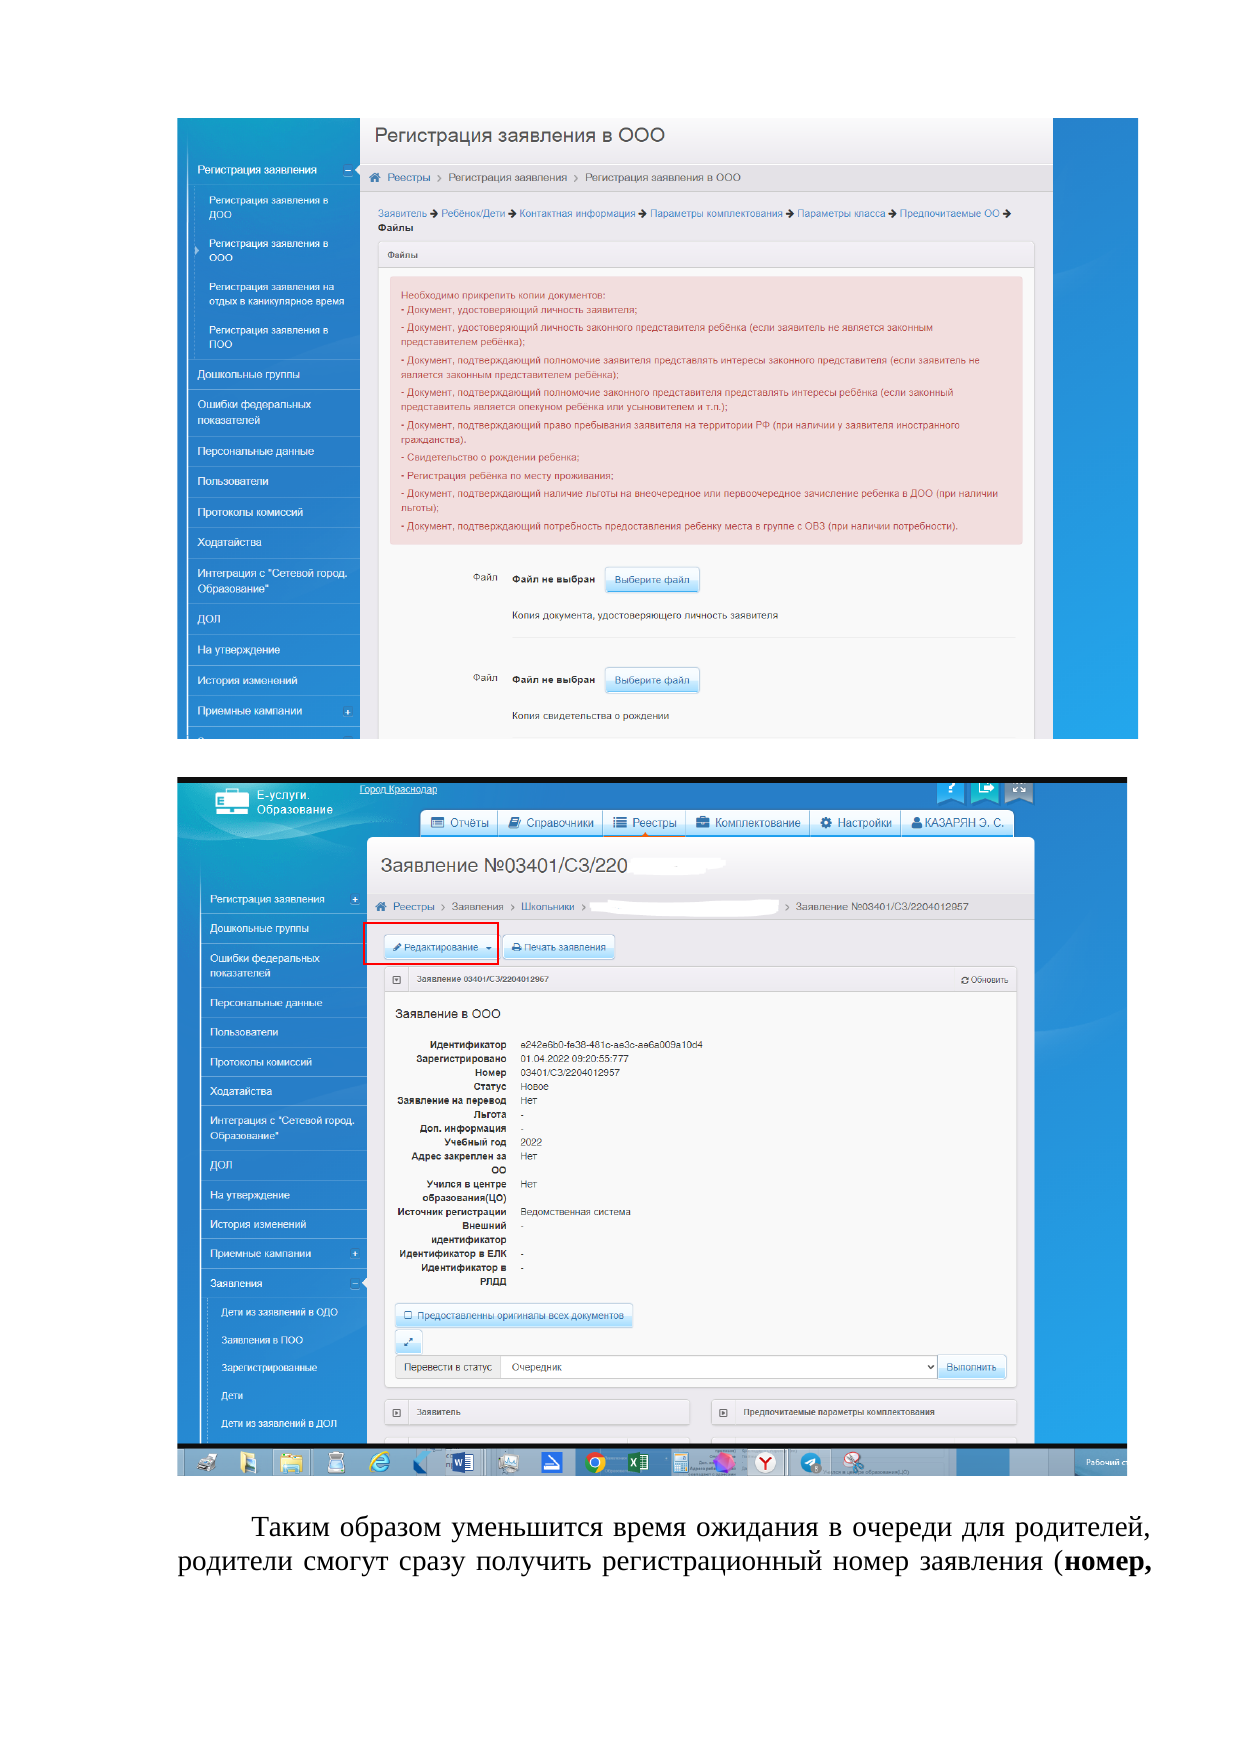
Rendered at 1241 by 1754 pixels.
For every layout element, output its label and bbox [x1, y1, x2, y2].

picture [177, 118, 1139, 739]
text [177, 1509, 1152, 1576]
picture [177, 772, 1128, 1476]
